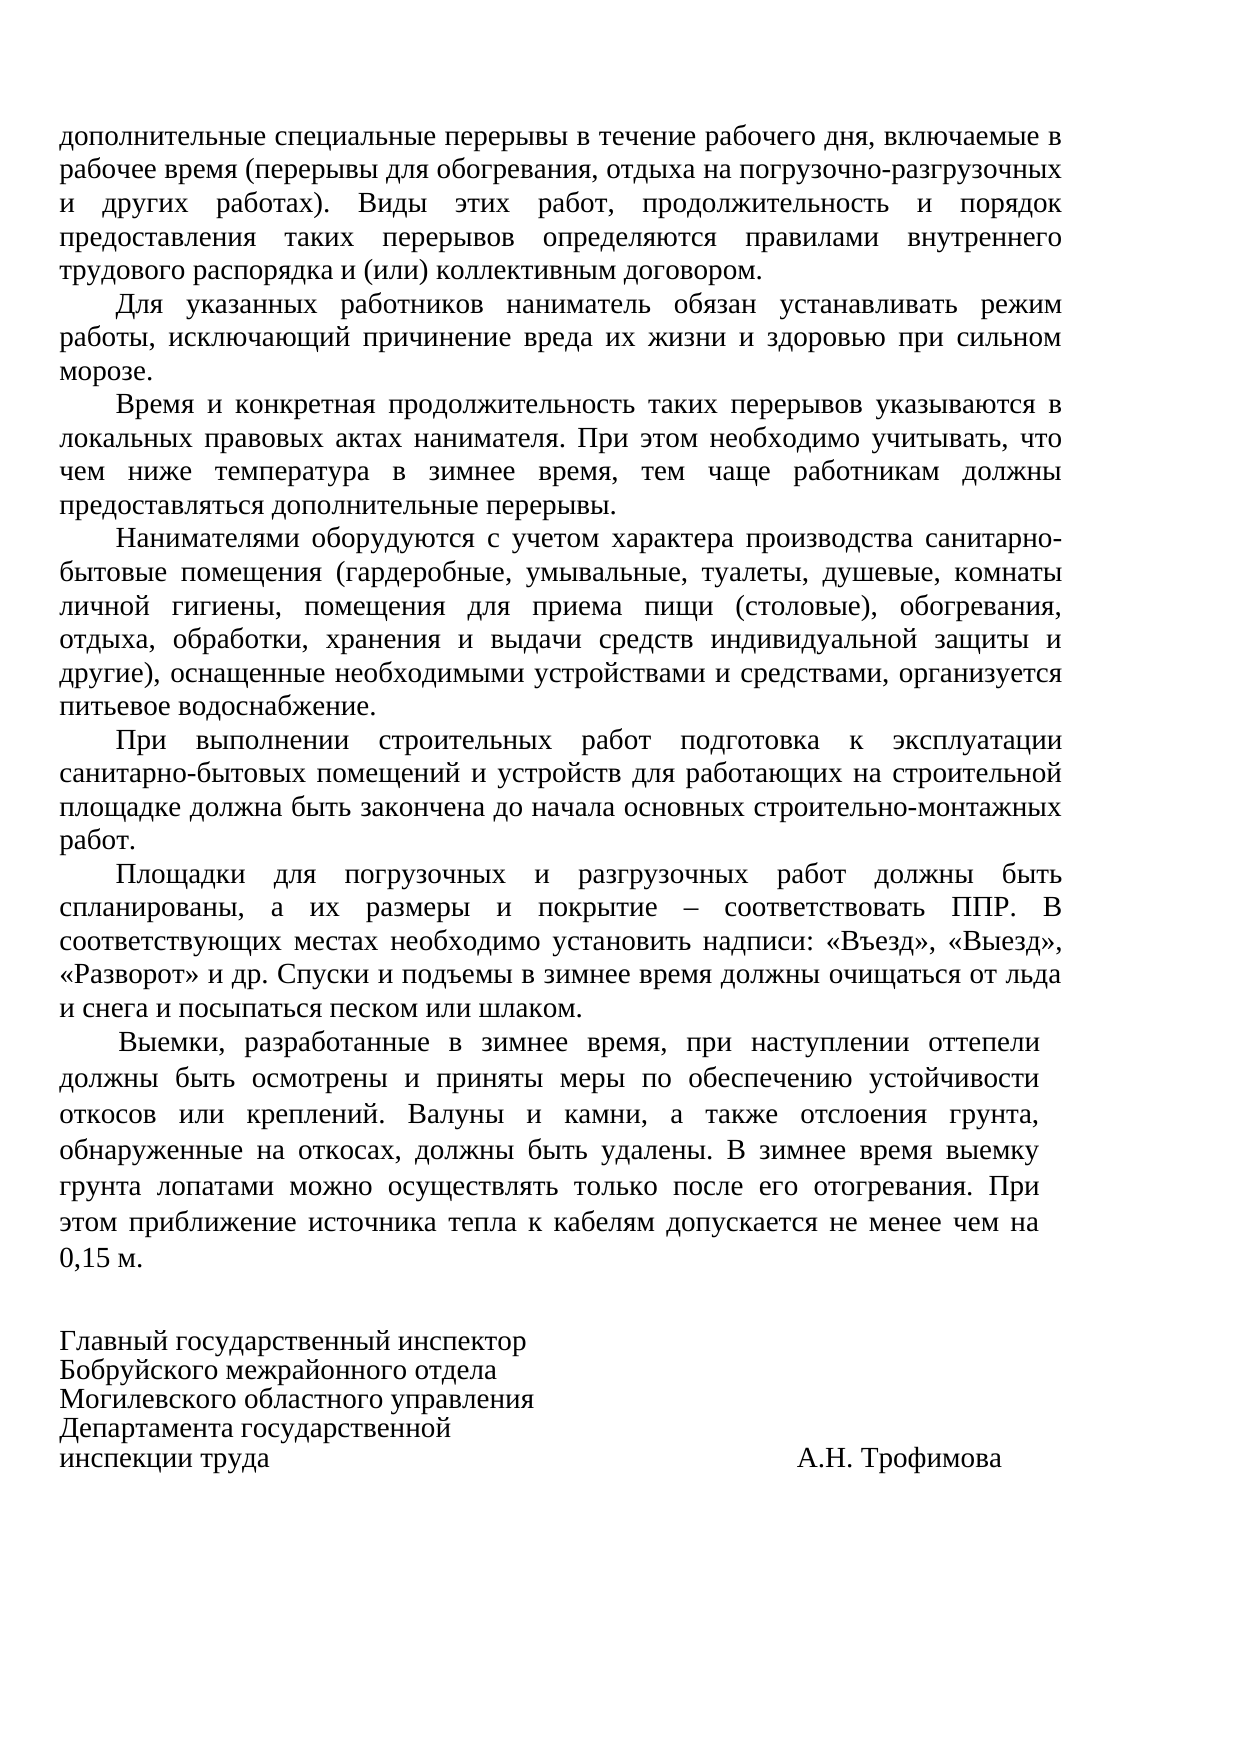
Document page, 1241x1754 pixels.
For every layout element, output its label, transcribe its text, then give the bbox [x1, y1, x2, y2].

text Главный государственный инспектор [59, 1327, 1063, 1356]
text Время и конкретная продолжительность таких перерывов указываются в локальных правовых актах нанимателя. При этом необходимо учитывать, что чем ниже температура в зимнее время, тем чаще работникам должны предоставляться дополнительные перерывы. [59, 386, 1063, 521]
text Могилевского областного управления [59, 1385, 1063, 1414]
text Для указанных работников наниматель обязан устанавливать режим работы, исключающий причинение вреда их жизни и здоровью при сильном морозе. [59, 286, 1063, 386]
text Площадки для погрузочных и разгрузочных работ должны быть спланированы, а их размеры и покрытие – соответствовать ППР. В соответствующих местах необходимо установить надписи: «Въезд», «Выезд», «Разворот» и др. Спуски и подъемы в зимнее время должны очищаться от льда и снега и посыпаться песком или шлаком. [59, 856, 1063, 1024]
text Департамента государственной [59, 1414, 1063, 1444]
text При выполнении строительных работ подготовка к эксплуатации санитарно-бытовых помещений и устройств для работающих на строительной площадке должна быть закончена до начала основных строительно-монтажных работ. [59, 722, 1063, 856]
text Бобруйского межрайонного отдела [59, 1356, 1063, 1385]
text Нанимателями оборудуются с учетом характера производства санитарно-бытовые помещения (гардеробные, умывальные, туалеты, душевые, комнаты личной гигиены, помещения для приема пищи (столовые), обогревания, отдыха, обработки, хранения и выдачи средств индивидуальной защиты и другие), оснащенные необходимыми устройствами и средствами, организуется питьевое водоснабжение. [59, 521, 1063, 722]
text Выемки, разработанные в зимнее время, при наступлении оттепели должны быть осмотрены и приняты меры по обеспечению устойчивости откосов или креплений. Валуны и камни, а также отслоения грунта, обнаруженные на откосах, должны быть удалены. В зимнее время выемку грунта лопатами можно осуществлять только после его отогревания. При этом приближение источника тепла к кабелям допускается не менее чем на 0,15 м. [59, 1024, 1041, 1274]
text инспекции труда А.Н. Трофимова [59, 1444, 1063, 1473]
